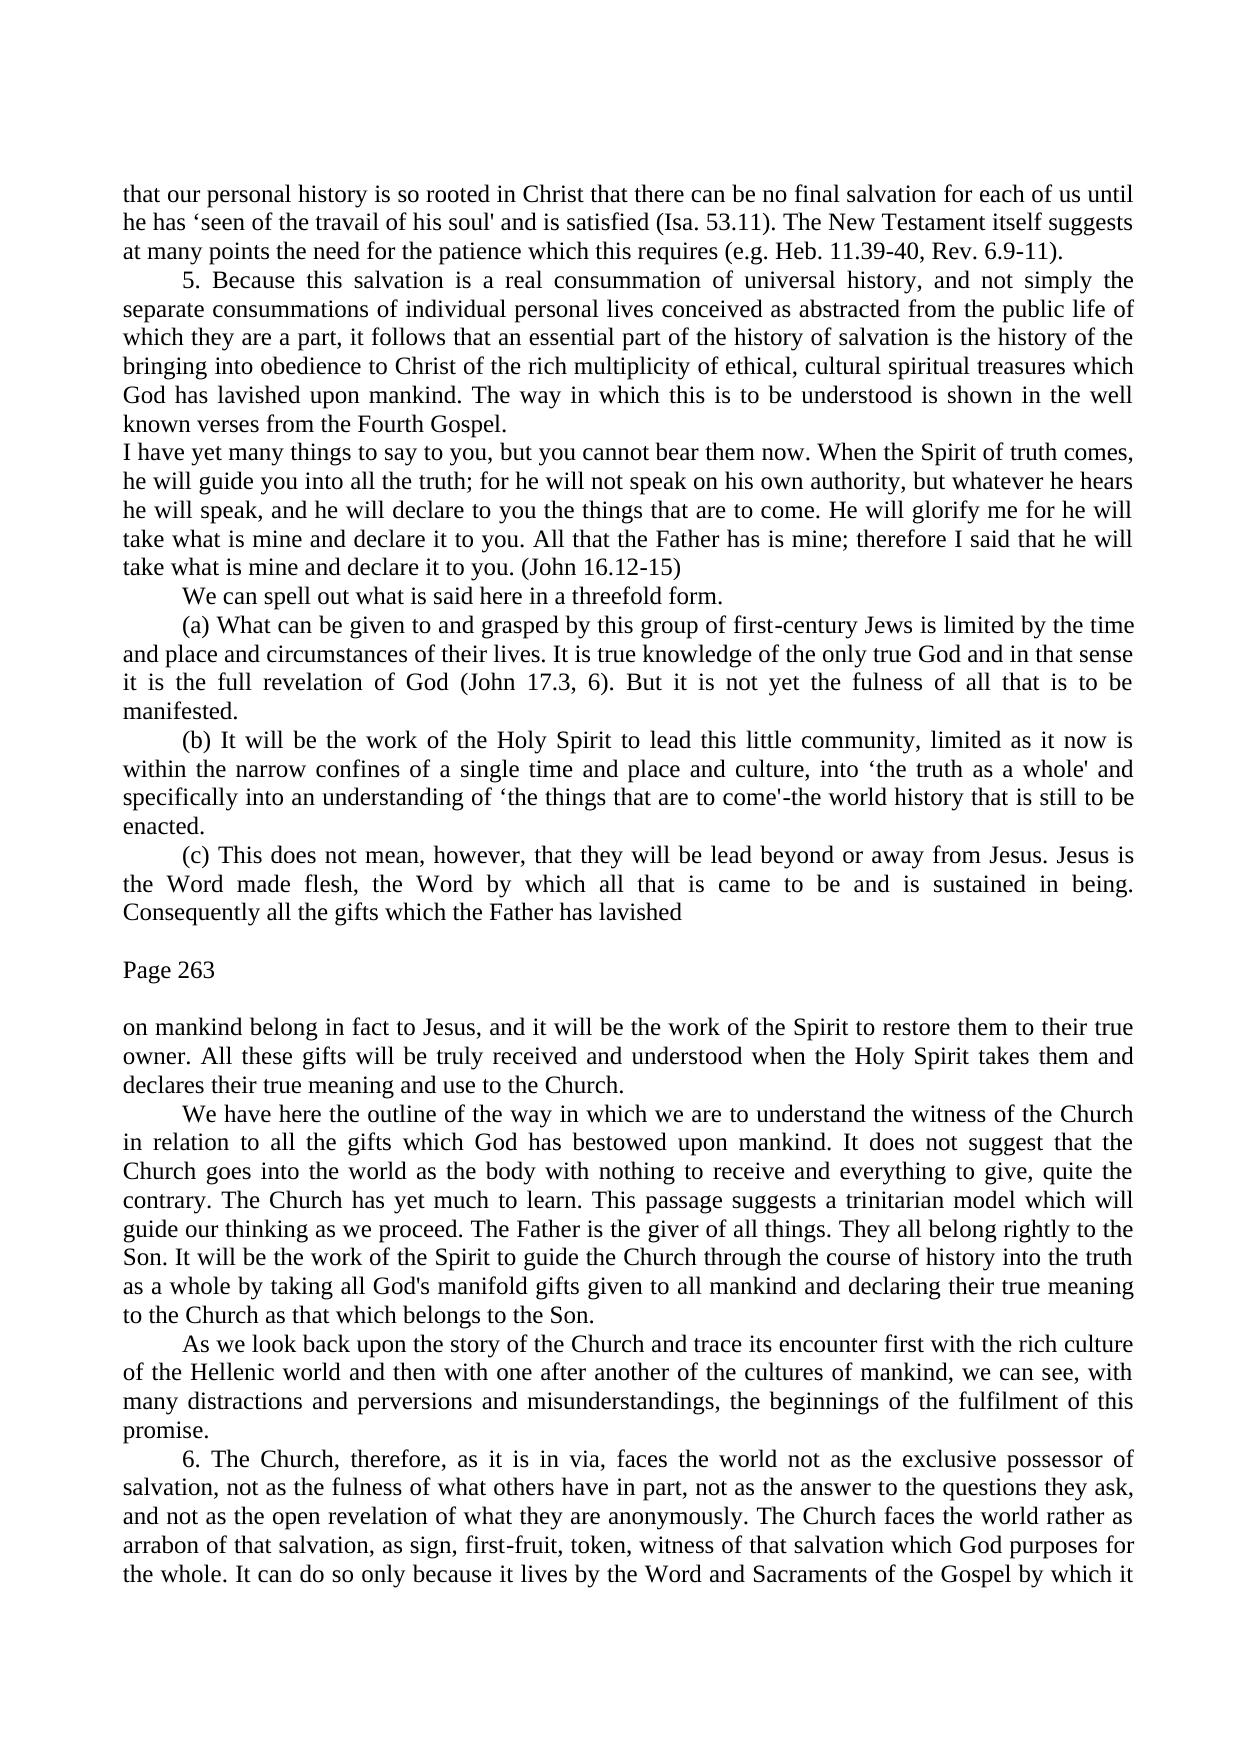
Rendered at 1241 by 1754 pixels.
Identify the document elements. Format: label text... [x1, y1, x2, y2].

text 5. Because this salvation is a real consummation of universal history, and not simply the separate consummations of individual personal lives conceived as abstracted from the public life of which they are a part, it follows that an essential part of the history of salvation is the history of the bringing into obedience to Christ of the rich multiplicity of ethical, cultural spiritual treasures which God has lavished upon mankind. The way in which this is to be understood is shown in the well known verses from the Fourth Gospel. [123, 265, 1135, 437]
text Page 263 [123, 955, 1135, 984]
text I have yet many things to say to you, but you cannot bear them now. When the Spirit of truth comes, he will guide you into all the truth; for he will not speak on his own authority, but whatever he hears he will speak, and he will declare to you the things that are to come. He will glorify me for he will take what is mine and declare it to you. All that the Father has is mine; therefore I said that he will take what is mine and declare it to you. (John 16.12-15) [123, 437, 1135, 581]
text (c) This does not mean, however, that they will be lead beyond or away from Jesus. Jesus is the Word made flesh, the Word by which all that is came to be and is sustained in being. Consequently all the gifts which the Father has lavished [123, 840, 1135, 926]
text We can spell out what is said here in a threefold form. [123, 581, 1135, 610]
text that our personal history is so rooted in Christ that there can be no final salvation for each of us until he has ‘seen of the travail of his soul' and is satisfied (Isa. 53.11). The New Testament itself suggests at many points the need for the patience which this requires (e.g. Heb. 11.39-40, Rev. 6.9-11). [123, 179, 1135, 265]
text We have here the outline of the way in which we are to understand the witness of the Church in relation to all the gifts which God has bestowed upon mankind. It does not suggest that the Church goes into the world as the body with nothing to receive and everything to give, quite the contrary. The Church has yet much to learn. This passage suggests a trinitarian model which will guide our thinking as we proceed. The Father is the giver of all things. They all belong rightly to the Son. It will be the work of the Spirit to guide the Church through the course of history into the truth as a whole by taking all God's manifold gifts given to all mankind and declaring their true meaning to the Church as that which belongs to the Son. [123, 1099, 1135, 1329]
text (b) It will be the work of the Holy Spirit to lead this little community, limited as it now is within the narrow confines of a single time and place and culture, into ‘the truth as a whole' and specifically into an understanding of ‘the things that are to come'-the world history that is still to be enacted. [123, 725, 1135, 840]
text (a) What can be given to and grasped by this group of first-century Jews is limited by the time and place and circumstances of their lives. It is true knowledge of the only true God and in that sense it is the full revelation of God (John 17.3, 6). But it is not yet the fulness of all that is to be manifested. [123, 610, 1135, 725]
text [123, 1444, 1135, 1587]
text As we look back upon the story of the Church and trace its encounter first with the rich culture of the Hellenic world and then with one after another of the cultures of mankind, we can see, with many distractions and perversions and misunderstandings, the beginnings of the fulfilment of this promise. [123, 1329, 1135, 1444]
text on mankind belong in fact to Jesus, and it will be the work of the Spirit to restore them to their true owner. All these gifts will be truly received and understood when the Holy Spirit takes them and declares their true meaning and use to the Church. [123, 1012, 1135, 1099]
